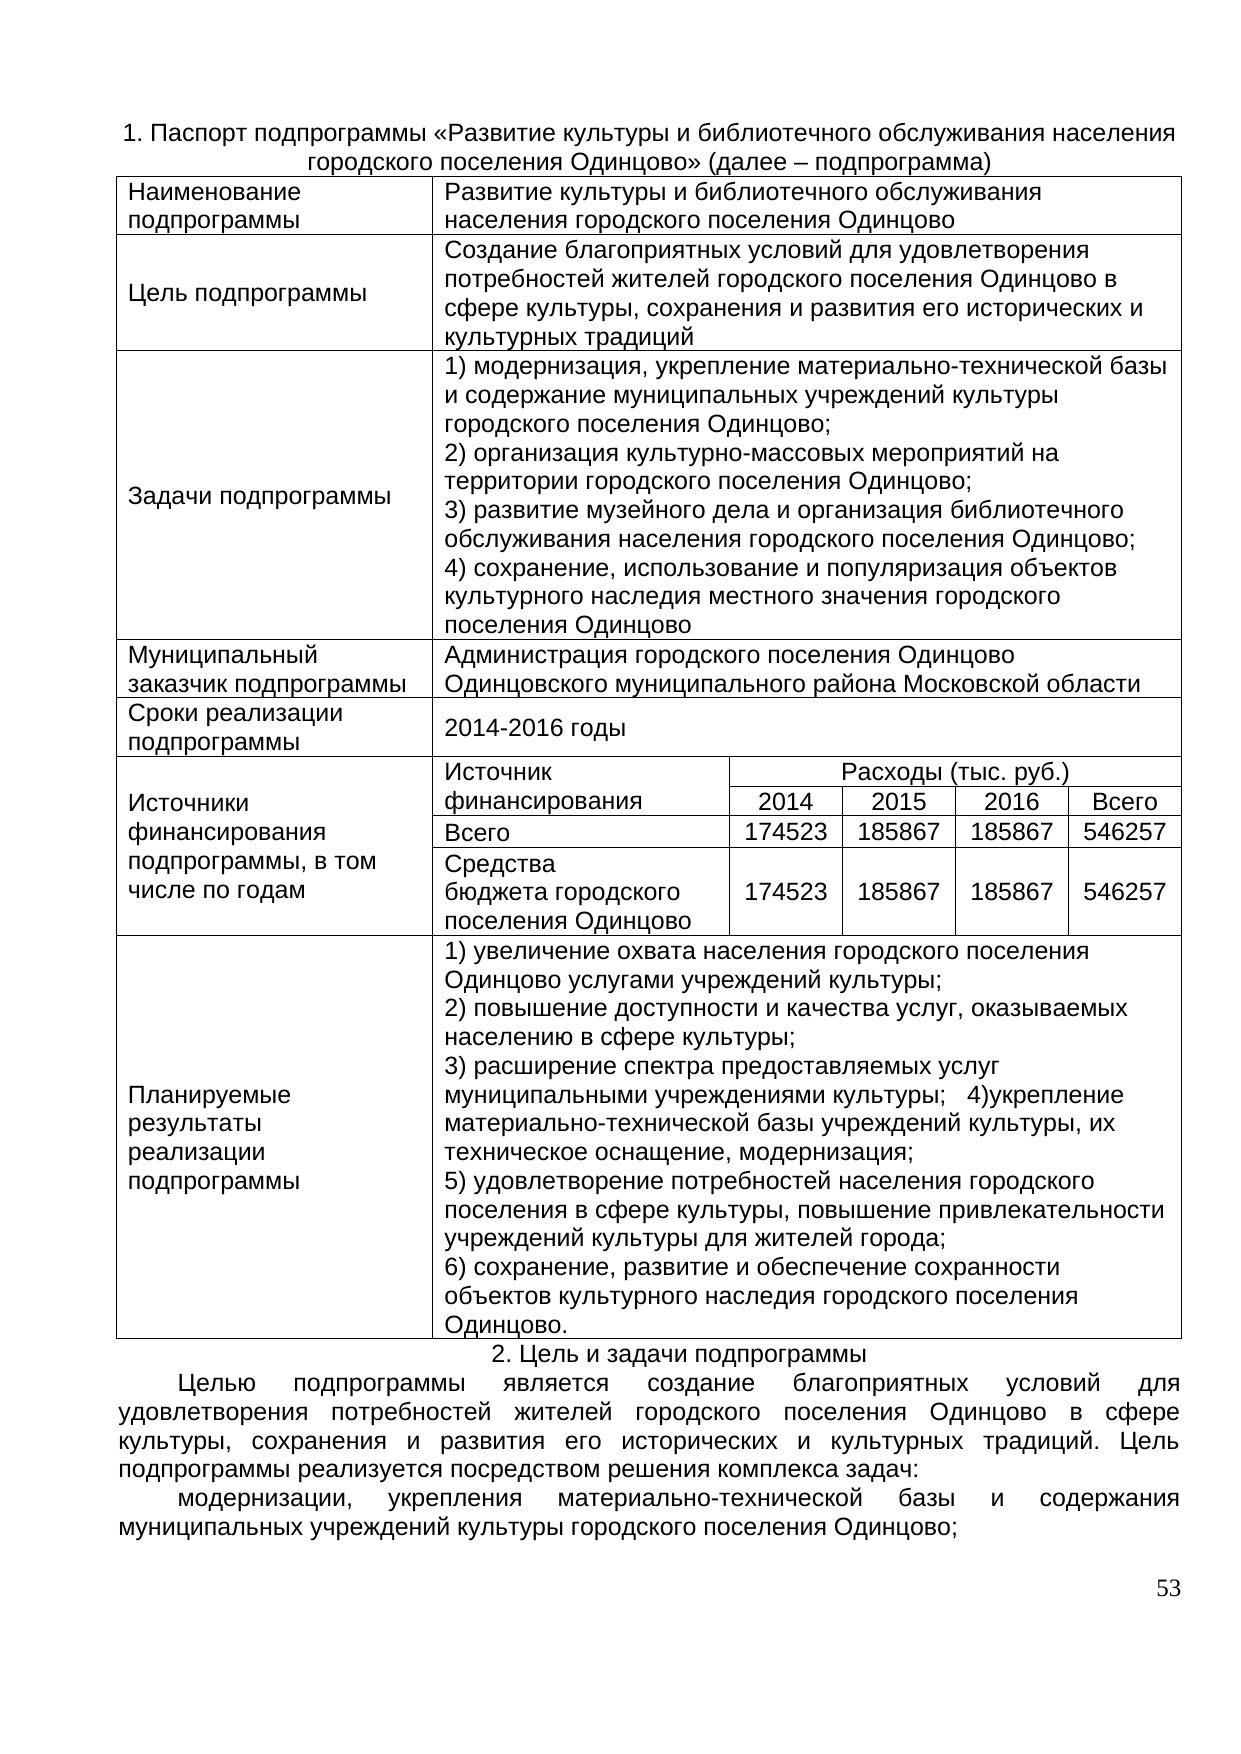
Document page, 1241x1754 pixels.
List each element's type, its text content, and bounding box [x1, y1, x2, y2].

table_cell Создание благоприятных условий для удовлетворения потребностей жителей городского поселения Одинцово в сфере культуры, сохранения и развития его исторических и культурных традиций [433, 235, 1181, 350]
table_cell 185867 [956, 816, 1068, 847]
table_cell Средства бюджета городского поселения Одинцово [433, 848, 729, 935]
table_cell Муниципальный заказчик подпрограммы [117, 640, 432, 697]
table_cell Планируемые результаты реализации подпрограммы [117, 936, 432, 1338]
table_cell Всего [433, 816, 729, 847]
table_cell 546257 [1069, 816, 1181, 847]
text 2. Цель и задачи подпрограммы [118, 1339, 1181, 1368]
table_cell 2015 [843, 787, 955, 815]
table_cell 174523 [730, 816, 842, 847]
table_cell 2016 [956, 787, 1068, 815]
table_cell Администрация городского поселения Одинцово Одинцовского муниципального района Московской области [433, 640, 1181, 697]
table_header Развитие культуры и библиотечного обслуживания населения городского поселения Одинцово [433, 177, 1181, 234]
table_header Наименование подпрограммы [117, 177, 432, 234]
text Целью подпрограммы является создание благоприятных условий для удовлетворения потребностей жителей городского поселения Одинцово в сфере культуры, сохранения и развития его исторических и культурных традиций. Цель подпрограммы реализуется посредством решения комплекса задач: [118, 1368, 1181, 1483]
table_cell 546257 [1069, 848, 1181, 935]
table_cell Задачи подпрограммы [117, 351, 432, 639]
table_cell 2014 [730, 787, 842, 815]
table_cell 1) увеличение охвата населения городского поселения Одинцово услугами учреждений культуры; 2) повышение доступности и качества услуг, оказываемых населению в сфере культуры; 3) расширение спектра предоставляемых услуг муниципальными учреждениями культуры; 4)укрепление материально-технической базы учреждений культуры, их техническое оснащение, модернизация; 5) удовлетворение потребностей населения городского поселения в сфере культуры, повышение привлекательности учреждений культуры для жителей города; 6) сохранение, развитие и обеспечение сохранности объектов культурного наследия городского поселения Одинцово. [433, 936, 1181, 1338]
table_cell 185867 [956, 848, 1068, 935]
table_cell Сроки реализации подпрограммы [117, 698, 432, 756]
table_cell 174523 [730, 848, 842, 935]
text модернизации, укрепления материально-технической базы и содержания муниципальных учреждений культуры городского поселения Одинцово; [118, 1483, 1181, 1541]
table_cell 185867 [843, 848, 955, 935]
text 1. Паспорт подпрограммы «Развитие культуры и библиотечного обслуживания населения городского поселения Одинцово» (далее – подпрограмма) [118, 118, 1181, 176]
table_cell Источники финансирования подпрограммы, в том числе по годам [117, 757, 432, 935]
table_cell Всего [1069, 787, 1181, 815]
table_cell Источник финансирования [433, 757, 729, 815]
table_cell 185867 [843, 816, 955, 847]
table_cell Цель подпрограммы [117, 235, 432, 350]
table_cell 2014-2016 годы [433, 698, 1181, 756]
table_cell Расходы (тыс. руб.) [730, 757, 1181, 786]
table_cell 1) модернизация, укрепление материально-технической базы и содержание муниципальных учреждений культуры городского поселения Одинцово; 2) организация культурно-массовых мероприятий на территории городского поселения Одинцово; 3) развитие музейного дела и организация библиотечного обслуживания населения городского поселения Одинцово; 4) сохранение, использование и популяризация объектов культурного наследия местного значения городского поселения Одинцово [433, 351, 1181, 639]
